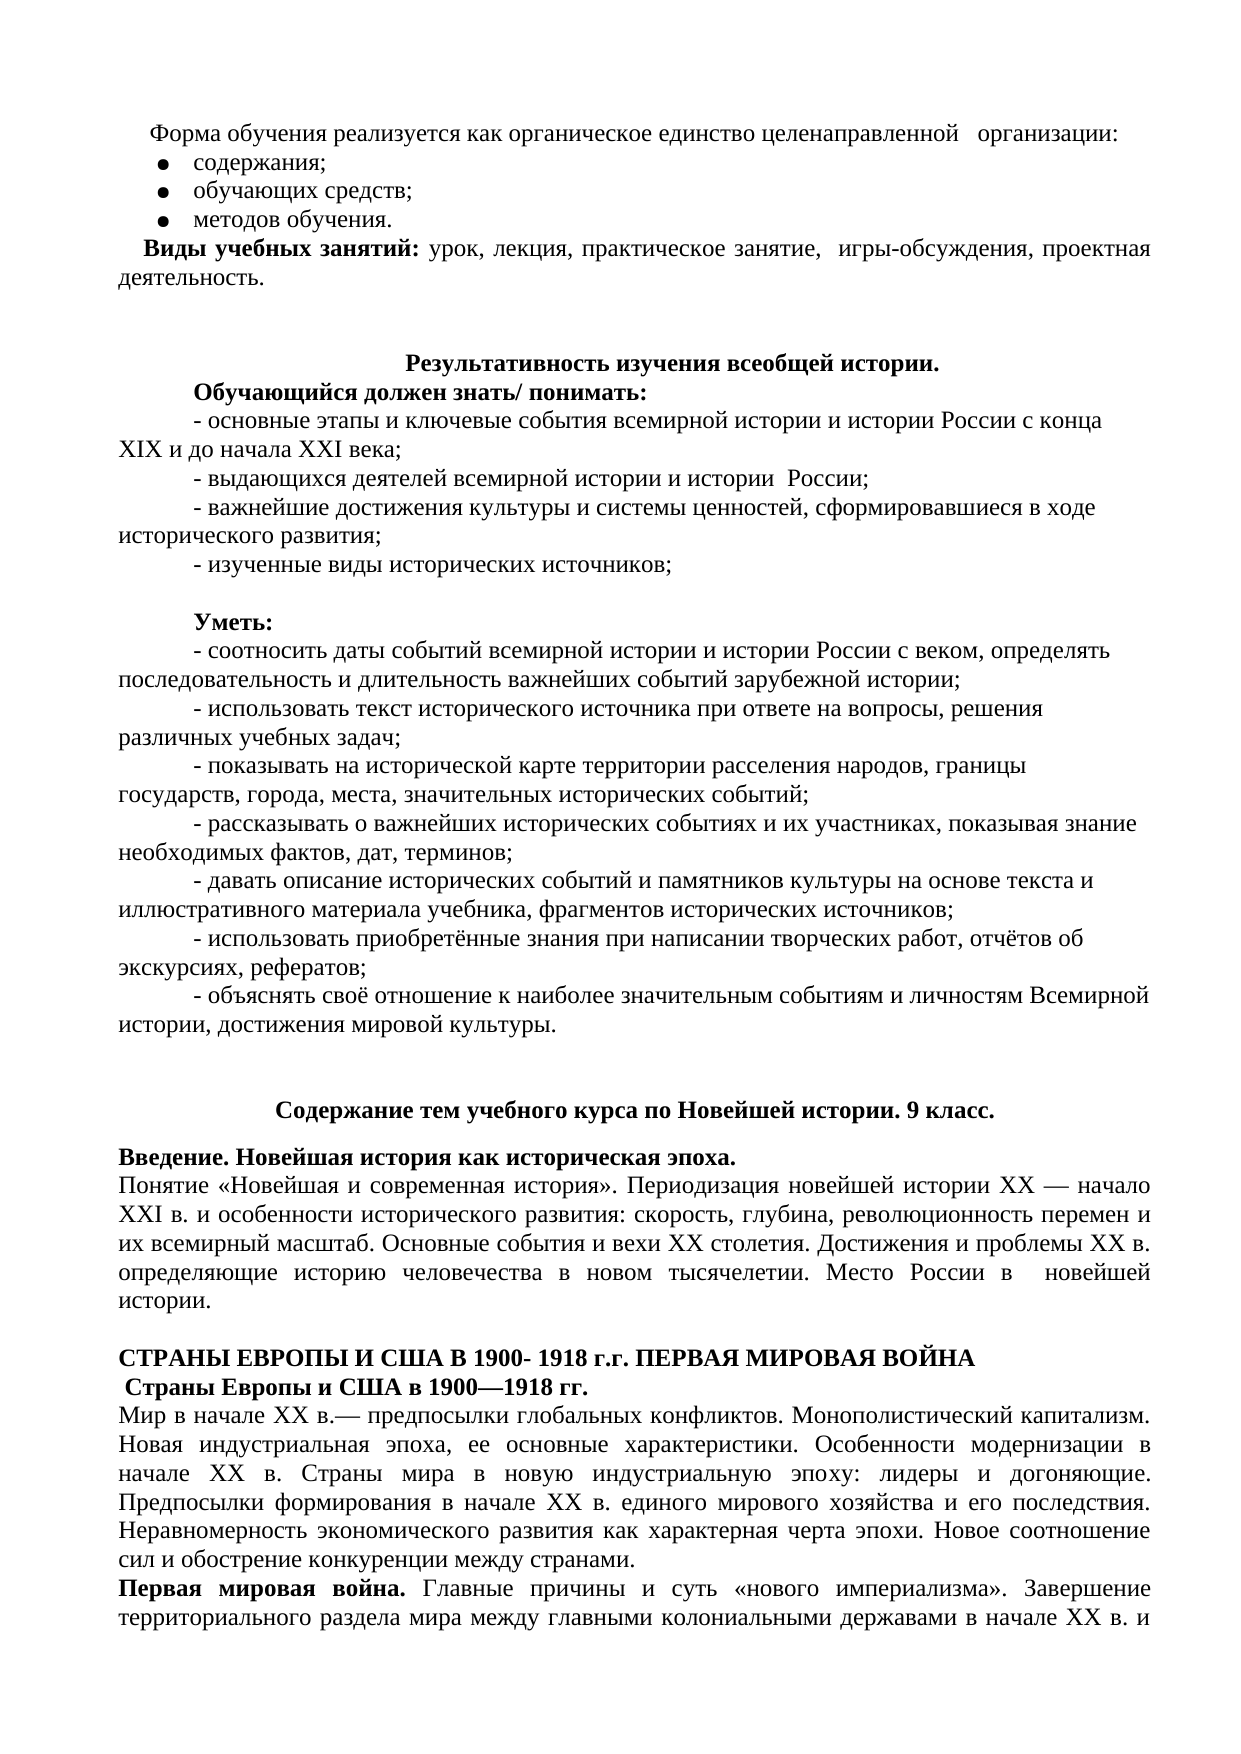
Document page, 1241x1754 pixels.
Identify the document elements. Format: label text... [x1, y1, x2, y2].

text Содержание тем учебного курса по Новейшей истории. 9 класс. [118, 1096, 1152, 1124]
text - изученные виды исторических источников; [118, 549, 1152, 578]
text - использовать текст исторического источника при ответе на вопросы, решения различных учебных задач; [118, 693, 1152, 751]
text - важнейшие достижения культуры и системы ценностей, сформировавшиеся в ходе исторического развития; [118, 492, 1152, 549]
text Мир в начале XX в.— предпосылки глобальных конфликтов. Монополистический капитализм. Новая индустриальная эпоха, ее основные характеристики. Особенности модернизации в начале XX в. Страны мира в новую индустриальную эпоху: лидеры и догоняющие. Предпосылки формирования в начале XX в. единого мирового хозяйства и его последствия. Неравномерность экономического развития как характерная черта эпохи. Новое соотношение сил и обострение конкуренции между странами. [118, 1400, 1152, 1573]
list содержания; [156, 147, 1152, 176]
text СТРАНЫ ЕВРОПЫ И США В 1900- 1918 г.г. ПЕРВАЯ МИРОВАЯ ВОЙНА [118, 1343, 1152, 1372]
text - давать описание исторических событий и памятников культуры на основе текста и иллюстративного материала учебника, фрагментов исторических источников; [118, 866, 1152, 923]
text - объяснять своё отношение к наиболее значительным событиям и личностям Всемирной истории, достижения мировой культуры. [118, 981, 1152, 1038]
text - основные этапы и ключевые события всемирной истории и истории России с конца XIX и до начала XXI века; [118, 406, 1152, 463]
text Страны Европы и США в 1900—1918 гг. [118, 1372, 1152, 1400]
text - использовать приобретённые знания при написании творческих работ, отчётов об экскурсиях, рефератов; [118, 923, 1152, 981]
text Уметь: [118, 607, 1152, 636]
text Виды учебных занятий: урок, лекция, практическое занятие, игры-обсуждения, проектная деятельность. [118, 233, 1152, 291]
text Понятие «Новейшая и современная история». Периодизация новейшей истории XX — начало XXI в. и особенности исторического развития: скорость, глубина, революционность перемен и их всемирный масштаб. Основные события и вехи XX столетия. Достижения и проблемы XX в. определяющие историю человечества в новом тысячелетии. Место России в новейшей истории. [118, 1170, 1152, 1314]
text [118, 1573, 1152, 1630]
text - рассказывать о важнейших исторических событиях и их участниках, показывая знание необходимых фактов, дат, терминов; [118, 808, 1152, 866]
text - показывать на исторической карте территории расселения народов, границы государств, города, места, значительных исторических событий; [118, 751, 1152, 808]
text Форма обучения реализуется как органическое единство целенаправленной организации: [118, 118, 1152, 147]
text - выдающихся деятелей всемирной истории и истории России; [118, 463, 1152, 492]
text Введение. Новейшая история как историческая эпоха. [118, 1142, 1152, 1170]
text Обучающийся должен знать/ понимать: [118, 377, 1152, 406]
text Результативность изучения всеобщей истории. [118, 348, 1152, 377]
list методов обучения. [156, 204, 1152, 233]
list обучающих средств; [156, 176, 1152, 204]
text - соотносить даты событий всемирной истории и истории России с веком, определять последовательность и длительность важнейших событий зарубежной истории; [118, 636, 1152, 693]
